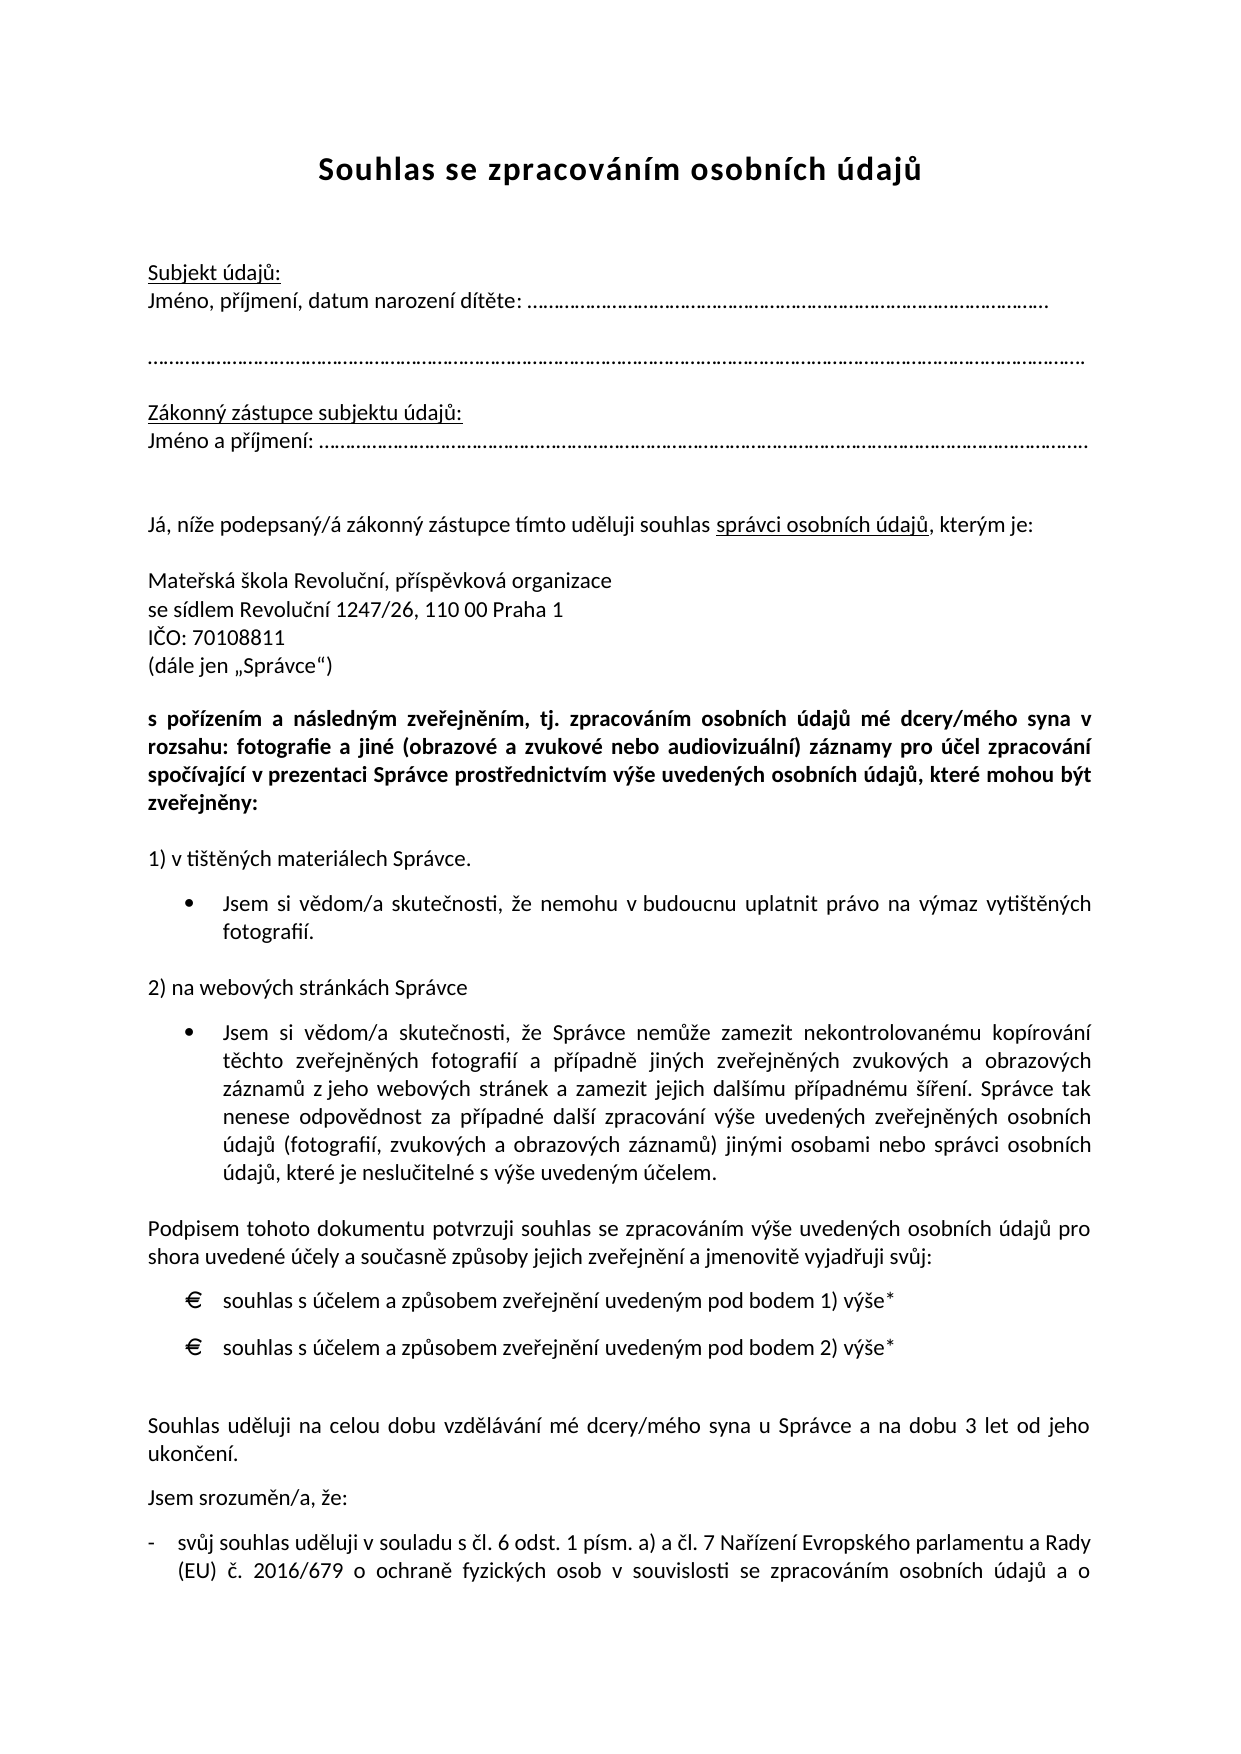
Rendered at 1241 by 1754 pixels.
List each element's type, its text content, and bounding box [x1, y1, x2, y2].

text Zákonný zástupce subjektu údajů: [148, 398, 1093, 427]
text 1) v tištěných materiálech Správce. [148, 844, 1093, 872]
list Jsem si vědom/a skutečnosti, že nemohu v budoucnu uplatnit právo na výmaz vytištěných fotografií. [185, 889, 1093, 945]
text Souhlas se zpracováním osobních údajů [148, 148, 1093, 188]
text Souhlas uděluji na celou dobu vzdělávání mé dcery/mého syna u Správce a na dobu 3 let od jeho ukončení. [148, 1411, 1093, 1467]
text Jméno, příjmení, datum narození dítěte: ……………………………………………………………………………………… [148, 286, 1093, 314]
text (dále jen „Správce“) [148, 651, 1093, 679]
text Já, níže podepsaný/á zákonný zástupce tímto uděluji souhlas správci osobních údajů, kterým je: [148, 511, 1093, 539]
text Jsem srozuměn/a, že: [148, 1483, 1093, 1512]
text IČO: 70108811 [148, 623, 1093, 651]
text ……………………………………………………………………………………………………………………………………………………………. [148, 342, 1093, 371]
text Mateřská škola Revoluční, příspěvková organizace [148, 567, 1093, 595]
list Jsem si vědom/a skutečnosti, že Správce nemůže zamezit nekontrolovanému kopírování těchto zveřejněných fotografií a případně jiných zveřejněných zvukových a obrazových záznamů z jeho webových stránek a zamezit jejich dalšímu případnému šíření. Správce tak nenese odpovědnost za případné další zpracování výše uvedených zveřejněných osobních údajů (fotografií, zvukových a obrazových záznamů) jinými osobami nebo správci osobních údajů, které je neslučitelné s výše uvedeným účelem. [185, 1018, 1093, 1186]
text Podpisem tohoto dokumentu potvrzuji souhlas se zpracováním výše uvedených osobních údajů pro shora uvedené účely a současně způsoby jejich zveřejnění a jmenovitě vyjadřuji svůj: [148, 1214, 1093, 1270]
list souhlas s účelem a způsobem zveřejnění uvedeným pod bodem 1) výše* [185, 1287, 1093, 1314]
text Subjekt údajů: [148, 258, 1093, 286]
text Jméno a příjmení: ……………………………………………………………………………………………………………………………….. [148, 427, 1093, 454]
text s pořízením a následným zveřejněním, tj. zpracováním osobních údajů mé dcery/mého syna v rozsahu: fotografie a jiné (obrazové a zvukové nebo audiovizuální) záznamy pro účel zpracování spočívající v prezentaci Správce prostřednictvím výše uvedených osobních údajů, které mohou být zveřejněny: [148, 704, 1093, 816]
text se sídlem Revoluční 1247/26, 110 00 Praha 1 [148, 595, 1093, 623]
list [148, 1528, 1093, 1584]
list souhlas s účelem a způsobem zveřejnění uvedeným pod bodem 2) výše* [185, 1333, 1093, 1361]
text 2) na webových stránkách Správce [148, 973, 1093, 1001]
